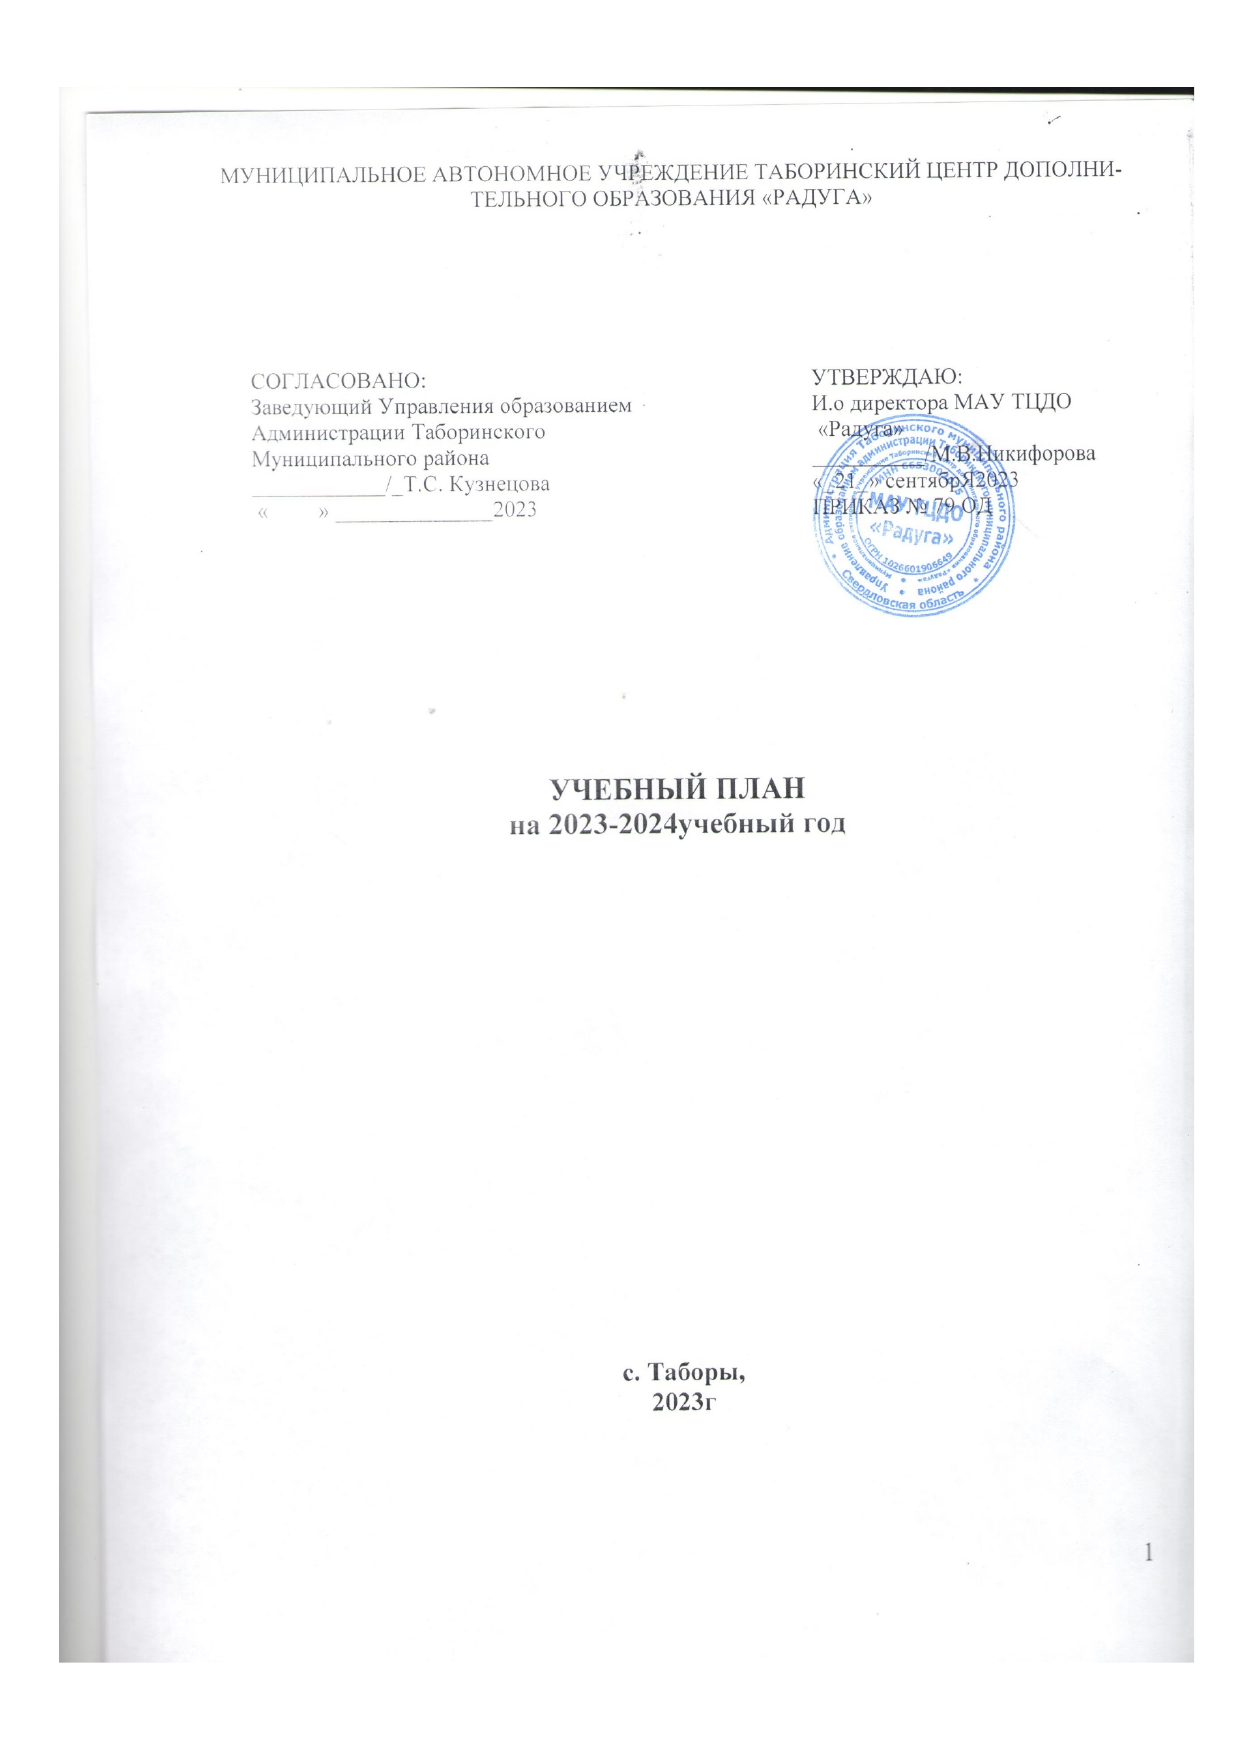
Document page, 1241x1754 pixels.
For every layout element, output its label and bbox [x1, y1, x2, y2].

picture [59, 87, 1195, 1663]
